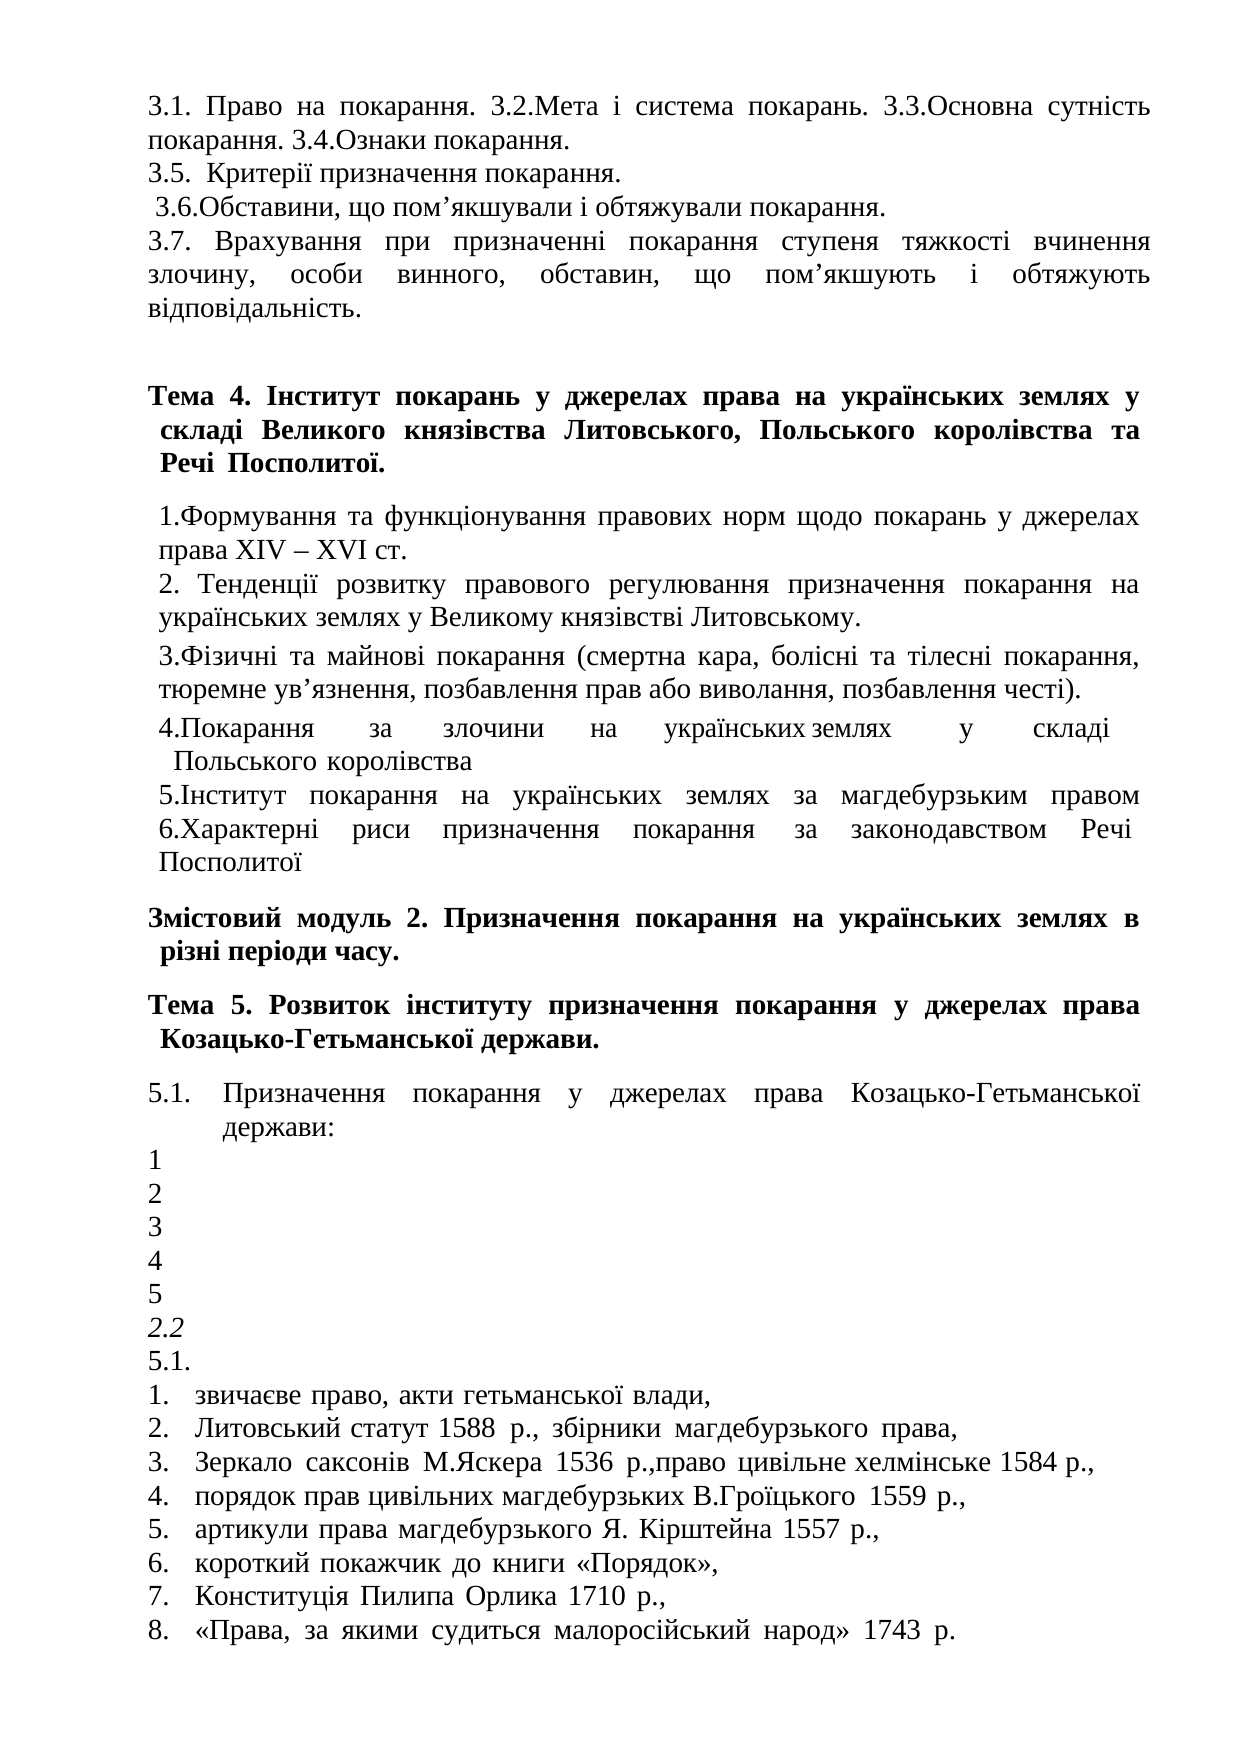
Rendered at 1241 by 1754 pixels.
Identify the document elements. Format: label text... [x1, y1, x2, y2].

list Зеркало саксонів М.Яскера 1536 р.,право цивільне хелмінське 1584 р., [148, 1444, 1141, 1478]
list .Покарання за злочини на українських землях у складі Польського королівства [158, 710, 1140, 777]
list .Інститут покарання на українських землях за магдебурзьким правом 6.Характерні риси призначення покарання за законодавством Речі Посполитої [158, 777, 1140, 878]
text Тема 5. Розвиток інституту призначення покарання у джерелах права Козацько-Гетьманської держави. [148, 987, 1141, 1054]
list Конституція Пилипа Орлика 1710 р., [148, 1578, 1141, 1612]
text 3.5. Критерії призначення покарання. [148, 156, 1152, 189]
text 3.1. Право на покарання. 3.2.Мета і система покарань. 3.3.Основна сутність покарання. 3.4.Ознаки покарання. [148, 88, 1152, 156]
list .Фізичні та майнові покарання (смертна кара, болісні та тілесні покарання, тюремне ув’язнення, позбавлення прав або виволання, позбавлення честі). [158, 638, 1140, 705]
subtitle Змістовий модуль 2. Призначення покарання на українських землях в різні періоди часу. [148, 900, 1140, 967]
text 3.7. Врахування при призначенні покарання ступеня тяжкості вчинення злочину, особи винного, обставин, що пом’якшують і обтяжують відповідальність. [148, 223, 1152, 323]
list короткий покажчик до книги «Порядок», [148, 1545, 1141, 1578]
text Тема 4. Інститут покарань у джерелах права на українських землях у складі Великого князівства Литовського, Польського королівства та Речі Посполитої. [148, 378, 1140, 479]
text 3.6.Обставини, що пом’якшували і обтяжували покарання. [148, 189, 1152, 223]
list артикули права магдебурзького Я. Кірштейна 1557 р., [148, 1511, 1141, 1545]
list Призначення покарання у джерелах права Козацько-Гетьманської держави: [148, 1075, 1141, 1142]
list звичаєве право, акти гетьманської влади, [148, 1377, 1141, 1411]
text 1.Формування та функціонування правових норм щодо покарань у джерелах права ХІV – ХVІ ст. [158, 498, 1140, 565]
list Литовський статут 1588 р., збірники магдебурзького права, [148, 1411, 1141, 1444]
list «Права, за якими судиться малоросійський народ» 1743 р. [148, 1612, 1141, 1645]
list порядок прав цивільних магдебурзьких В.Гроїцького 1559 р., [148, 1478, 1141, 1511]
text 2. Тенденції розвитку правового регулювання призначення покарання на українських землях у Великому князівстві Литовському. [158, 566, 1140, 633]
